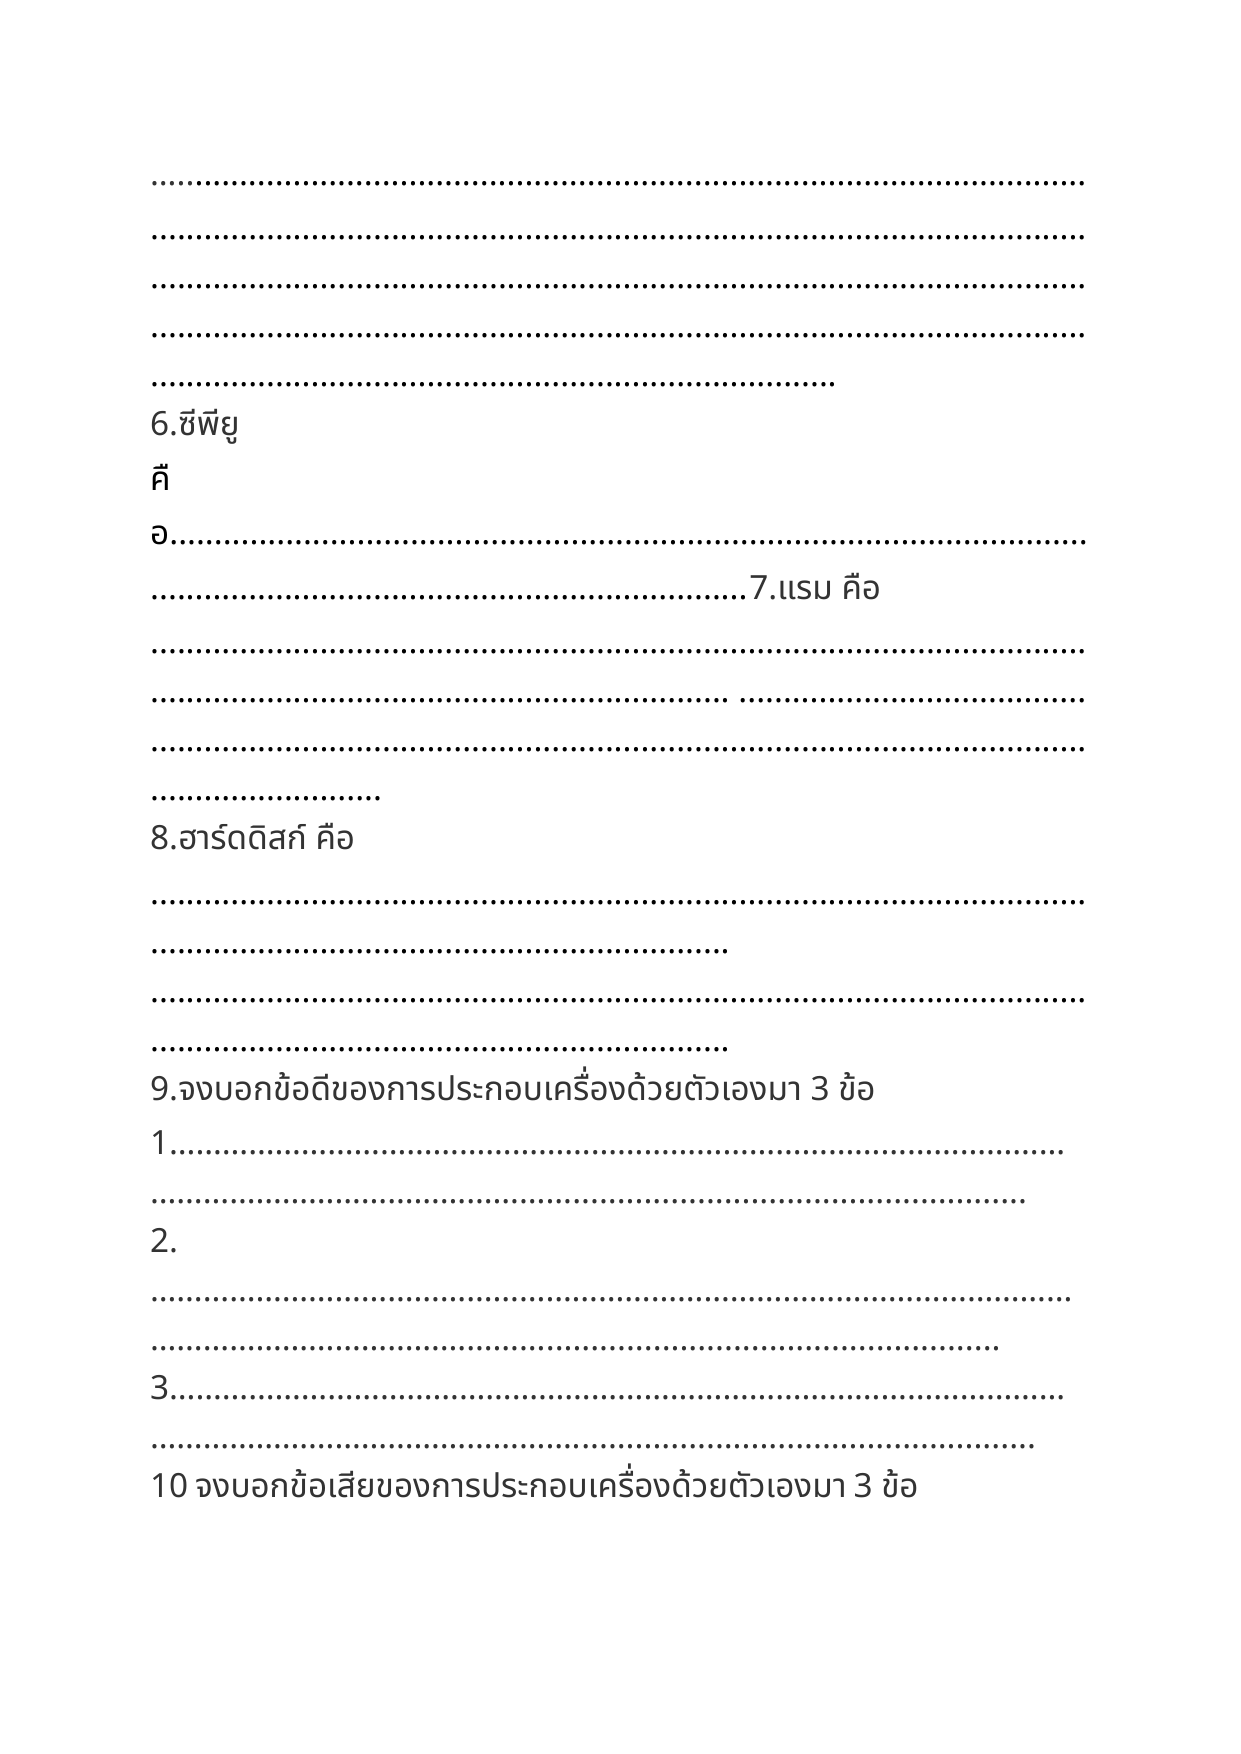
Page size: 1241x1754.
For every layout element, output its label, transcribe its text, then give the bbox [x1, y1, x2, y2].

text .......................................................................................................................................................................... [150, 966, 1090, 1061]
text 2.……………………………………………………………………………………………………………………………………................................................... [150, 1217, 1090, 1360]
text 10จงบอกข้อเสียของการประกอบเครื่องด้วยตัวเองมา3 ข้อ [150, 1462, 1090, 1512]
text 9.จงบอกข้อดีของการประกอบเครื่องด้วยตัวเองมา 3 ข้อ [150, 1064, 1090, 1115]
text .......................................................................................................................................................................... .......................................................................................................................................................................... [150, 618, 1090, 810]
text .......................................................................................................................................................................... [150, 868, 1090, 963]
text 1……………………………………………………………………………………………………………………………………................................................... [150, 1119, 1090, 1213]
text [150, 150, 1090, 396]
text 8.ฮาร์ดดิสก์ คือ [150, 814, 1090, 864]
text 6.ซีพียู คือ..........................................................................................................................................................................7.แรม คือ [150, 400, 1090, 614]
text 3…………………………………………………………………………………………………………………………………….................................................... [150, 1364, 1090, 1458]
